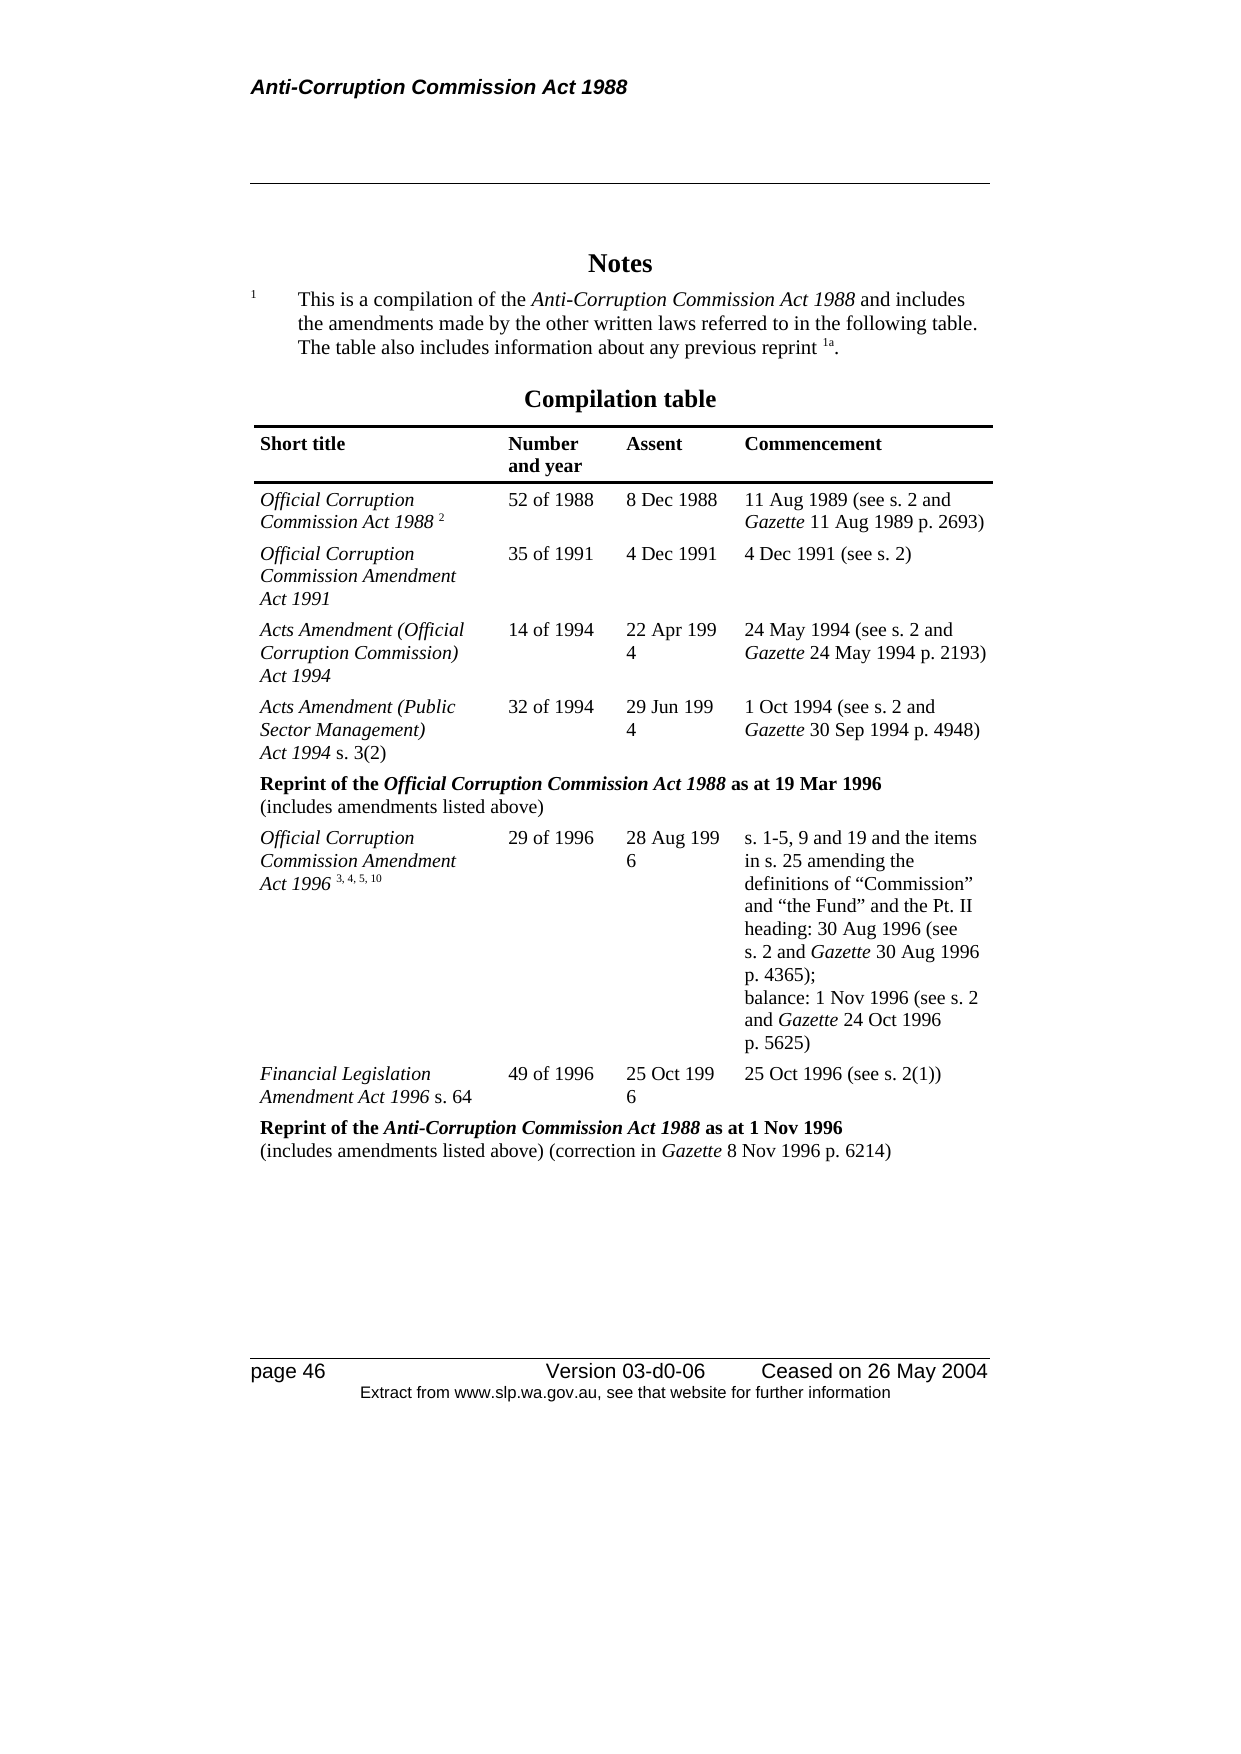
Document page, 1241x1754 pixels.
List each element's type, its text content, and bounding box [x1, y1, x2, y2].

text 1 This is a compilation of the Anti-Corruption Commission Act 1988 and includes the amendments made by the other written laws referred to in the following table. The table also includes information about any previous reprint 1a. [250, 287, 990, 359]
table_cell 11 Aug 1989 (see s. 2 and Gazette 11 Aug 1989 p. 2693) [727, 484, 992, 537]
table_cell Financial Legislation Amendment Act 1996 s. 64 [254, 1058, 490, 1112]
table_cell Official Corruption Commission Amendment Act 1996 3, 4, 5, 10 [254, 822, 490, 1058]
table_cell 22 Apr 1994 [609, 614, 727, 691]
table_cell Official Corruption Commission Amendment Act 1991 [254, 538, 490, 614]
table_cell 32 of 1994 [490, 691, 608, 768]
table_cell 4 Dec 1991 (see s. 2) [727, 538, 992, 614]
table_cell s. 1-5, 9 and 19 and the items in s. 25 amending the definitions of “Commission” and “the Fund” and the Pt. II heading: 30 Aug 1996 (see s. 2 and Gazette 30 Aug 1996 p. 4365); balance: 1 Nov 1996 (see s. 2 and Gazette 24 Oct 1996 p. 5625) [727, 822, 992, 1058]
table_cell 29 Jun 1994 [609, 691, 727, 768]
table_cell 24 May 1994 (see s. 2 and Gazette 24 May 1994 p. 2193) [727, 614, 992, 691]
table_header Number and year [490, 428, 608, 481]
table_cell 1 Oct 1994 (see s. 2 and Gazette 30 Sep 1994 p. 4948) [727, 691, 992, 768]
table_cell 29 of 1996 [490, 822, 608, 1058]
table_cell 14 of 1994 [490, 614, 608, 691]
subtitle Notes [250, 247, 990, 279]
table_header Assent [609, 428, 727, 481]
table_cell 49 of 1996 [490, 1058, 608, 1112]
table_cell 25 Oct 1996 (see s. 2(1)) [727, 1058, 992, 1112]
subtitle Compilation table [250, 384, 990, 413]
table_cell Acts Amendment (Public Sector Management) Act 1994 s. 3(2) [254, 691, 490, 768]
table_cell Official Corruption Commission Act 1988 2 [254, 484, 490, 537]
table_cell 28 Aug 1996 [609, 822, 727, 1058]
table_cell 25 Oct 1996 [609, 1058, 727, 1112]
table_cell 52 of 1988 [490, 484, 608, 537]
table_header Short title [254, 428, 490, 481]
table_cell 8 Dec 1988 [609, 484, 727, 537]
table_cell Acts Amendment (Official Corruption Commission) Act 1994 [254, 614, 490, 691]
table_cell 35 of 1991 [490, 538, 608, 614]
table_cell 4 Dec 1991 [609, 538, 727, 614]
table_cell Reprint of the Official Corruption Commission Act 1988 as at 19 Mar 1996 (includes amendments listed above) [254, 768, 992, 822]
table_header Commencement [727, 428, 992, 481]
table_cell Reprint of the Anti-Corruption Commission Act 1988 as at 1 Nov 1996 (includes amendments listed above) (correction in Gazette 8 Nov 1996 p. 6214) [254, 1112, 992, 1166]
